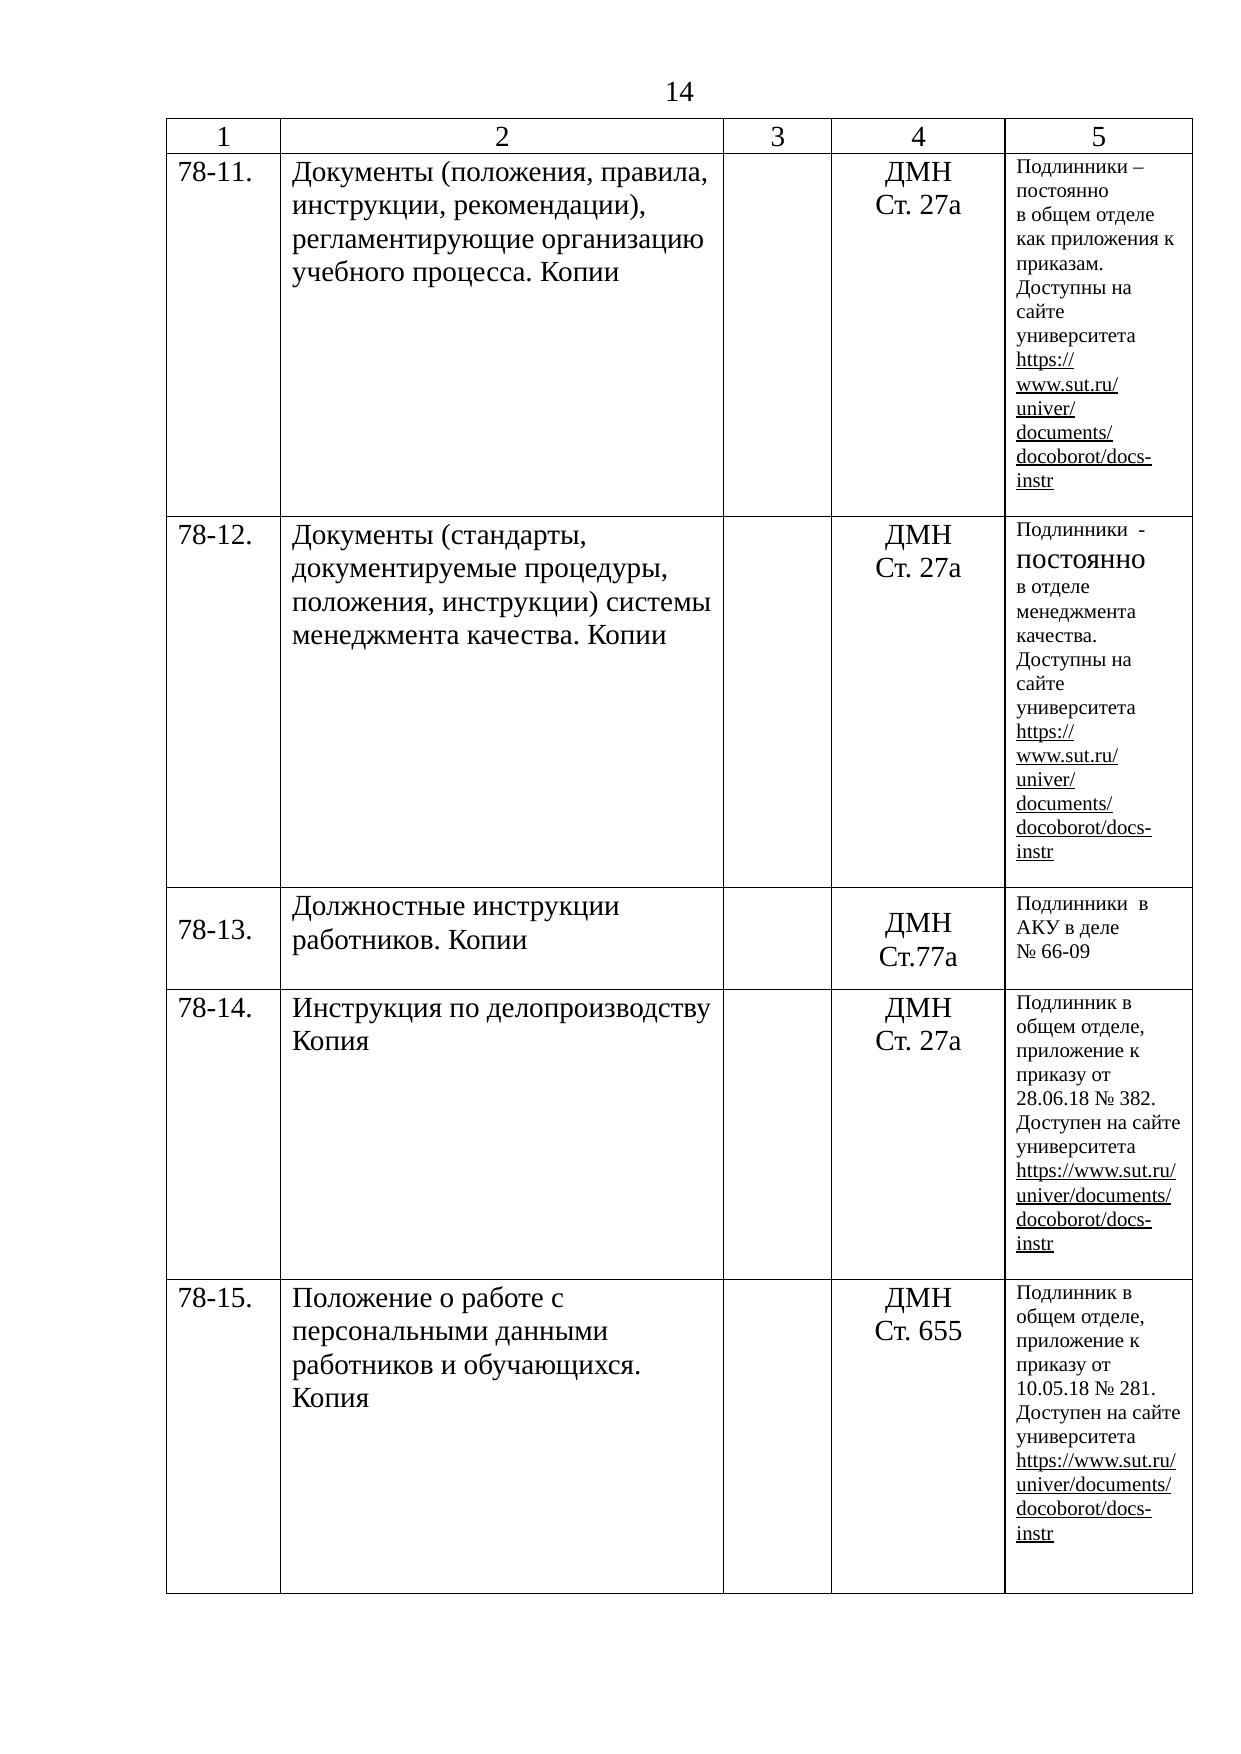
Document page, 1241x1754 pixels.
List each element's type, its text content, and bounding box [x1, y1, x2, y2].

table_cell Подлинники в АКУ в деле № 66-09 [1006, 888, 1192, 989]
table_cell [167, 154, 280, 516]
table_cell [724, 1280, 831, 1593]
table_cell 2 [281, 119, 723, 153]
table_cell 3 [724, 119, 831, 153]
table_cell ДМН Ст.77а [832, 888, 1004, 989]
table_cell 1 [167, 119, 280, 153]
table_cell 5 [1006, 119, 1192, 153]
table_cell [167, 1280, 280, 1593]
table_cell Подлинник в общем отделе, приложение к приказу от 10.05.18 № 281. Доступен на сайте университета https://www.sut.ru/univer/documents/docoborot/docs-instr [1006, 1280, 1192, 1593]
table_cell Подлинник в общем отделе, приложение к приказу от 28.06.18 № 382. Доступен на сайте университета https://www.sut.ru/univer/documents/docoborot/docs-instr [1006, 990, 1192, 1279]
table_cell Инструкция по делопроизводству Копия [281, 990, 723, 1279]
table_cell Должностные инструкции работников. Копии [281, 888, 723, 989]
table_cell [724, 154, 831, 516]
table_cell [724, 517, 831, 887]
table_cell [167, 888, 280, 989]
table_cell ДМН Ст. 27а [832, 154, 1004, 516]
table_cell Документы (положения, правила, инструкции, рекомендации), регламентирующие организацию учебного процесса. Копии [281, 154, 723, 516]
table_cell Документы (стандарты, документируемые процедуры, положения, инструкции) системы менеджмента качества. Копии [281, 517, 723, 887]
table_cell 4 [832, 119, 1004, 153]
table_cell [167, 517, 280, 887]
table_cell [167, 990, 280, 1279]
table_cell ДМН Ст. 655 [832, 1280, 1004, 1593]
table_cell Положение о работе с персональными данными работников и обучающихся. Копия [281, 1280, 723, 1593]
table_cell [724, 990, 831, 1279]
table_cell Подлинники -постоянно в отделе менеджмента качества. Доступны на сайте университета https://www.sut.ru/univer/documents/docoborot/docs-instr [1006, 517, 1192, 887]
table_cell Подлинники – постоянно в общем отделе как приложения к приказам. Доступны на сайте университета https://www.sut.ru/univer/documents/docoborot/docs-instr [1006, 154, 1192, 516]
table_cell [724, 888, 831, 989]
table_cell ДМН Ст. 27а [832, 517, 1004, 887]
table_cell ДМН Ст. 27а [832, 990, 1004, 1279]
